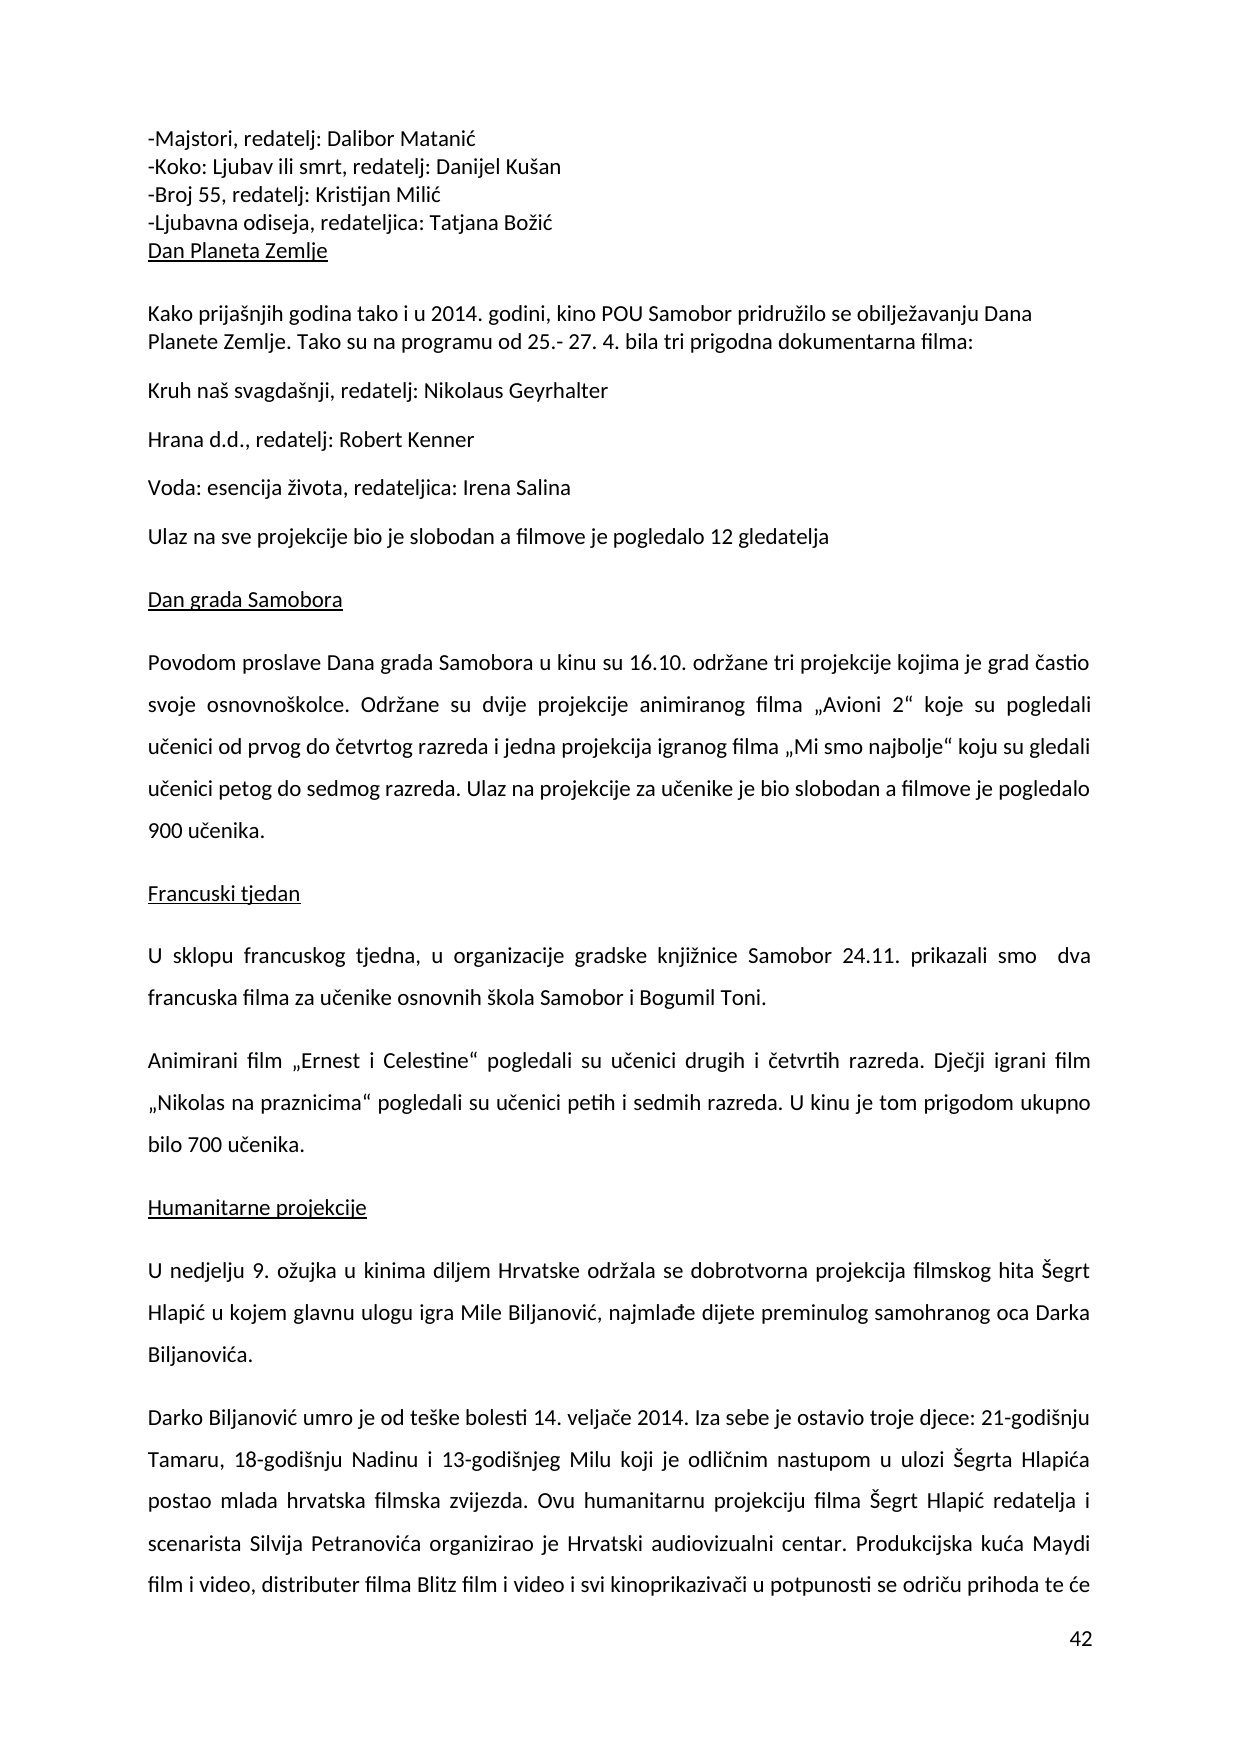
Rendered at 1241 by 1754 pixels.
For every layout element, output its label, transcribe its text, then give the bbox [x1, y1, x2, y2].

text Kruh naš svagdašnji, redatelj: Nikolaus Geyrhalter [148, 376, 1092, 404]
text Voda: esencija života, redateljica: Irena Salina [148, 473, 1092, 502]
text Hrana d.d., redatelj: Robert Kenner [148, 425, 1092, 453]
text Dan grada Samobora [148, 585, 1092, 613]
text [148, 1403, 1092, 1599]
text -Ljubavna odiseja, redateljica: Tatjana Božić [148, 208, 1092, 236]
text Humanitarne projekcije [148, 1193, 1092, 1221]
text Ulaz na sve projekcije bio je slobodan a filmove je pogledalo 12 gledatelja [148, 522, 1092, 550]
text Kako prijašnjih godina tako i u 2014. godini, kino POU Samobor pridružilo se obilježavanju Dana Planete Zemlje. Tako su na programu od 25.- 27. 4. bila tri prigodna dokumentarna filma: [148, 299, 1092, 355]
text Animirani film „Ernest i Celestine“ pogledali su učenici drugih i četvrtih razreda. Dječji igrani film „Nikolas na praznicima“ pogledali su učenici petih i sedmih razreda. U kinu je tom prigodom ukupno bilo 700 učenika. [148, 1046, 1092, 1158]
text -Broj 55, redatelj: Kristijan Milić [148, 180, 1092, 208]
text Povodom proslave Dana grada Samobora u kinu su 16.10. održane tri projekcije kojima je grad častio svoje osnovnoškolce. Održane su dvije projekcije animiranog filma „Avioni 2“ koje su pogledali učenici od prvog do četvrtog razreda i jedna projekcija igranog filma „Mi smo najbolje“ koju su gledali učenici petog do sedmog razreda. Ulaz na projekcije za učenike je bio slobodan a filmove je pogledalo 900 učenika. [148, 648, 1092, 844]
text Francuski tjedan [148, 879, 1092, 907]
text U sklopu francuskog tjedna, u organizacije gradske knjižnice Samobor 24.11. prikazali smo dva francuska filma za učenike osnovnih škola Samobor i Bogumil Toni. [148, 942, 1092, 1012]
text -Koko: Ljubav ili smrt, redatelj: Danijel Kušan [148, 152, 1092, 180]
text U nedjelju 9. ožujka u kinima diljem Hrvatske održala se dobrotvorna projekcija filmskog hita Šegrt Hlapić u kojem glavnu ulogu igra Mile Biljanović, najmlađe dijete preminulog samohranog oca Darka Biljanovića. [148, 1256, 1092, 1368]
text -Majstori, redatelj: Dalibor Matanić [148, 124, 1092, 152]
text Dan Planeta Zemlje [148, 236, 1092, 264]
